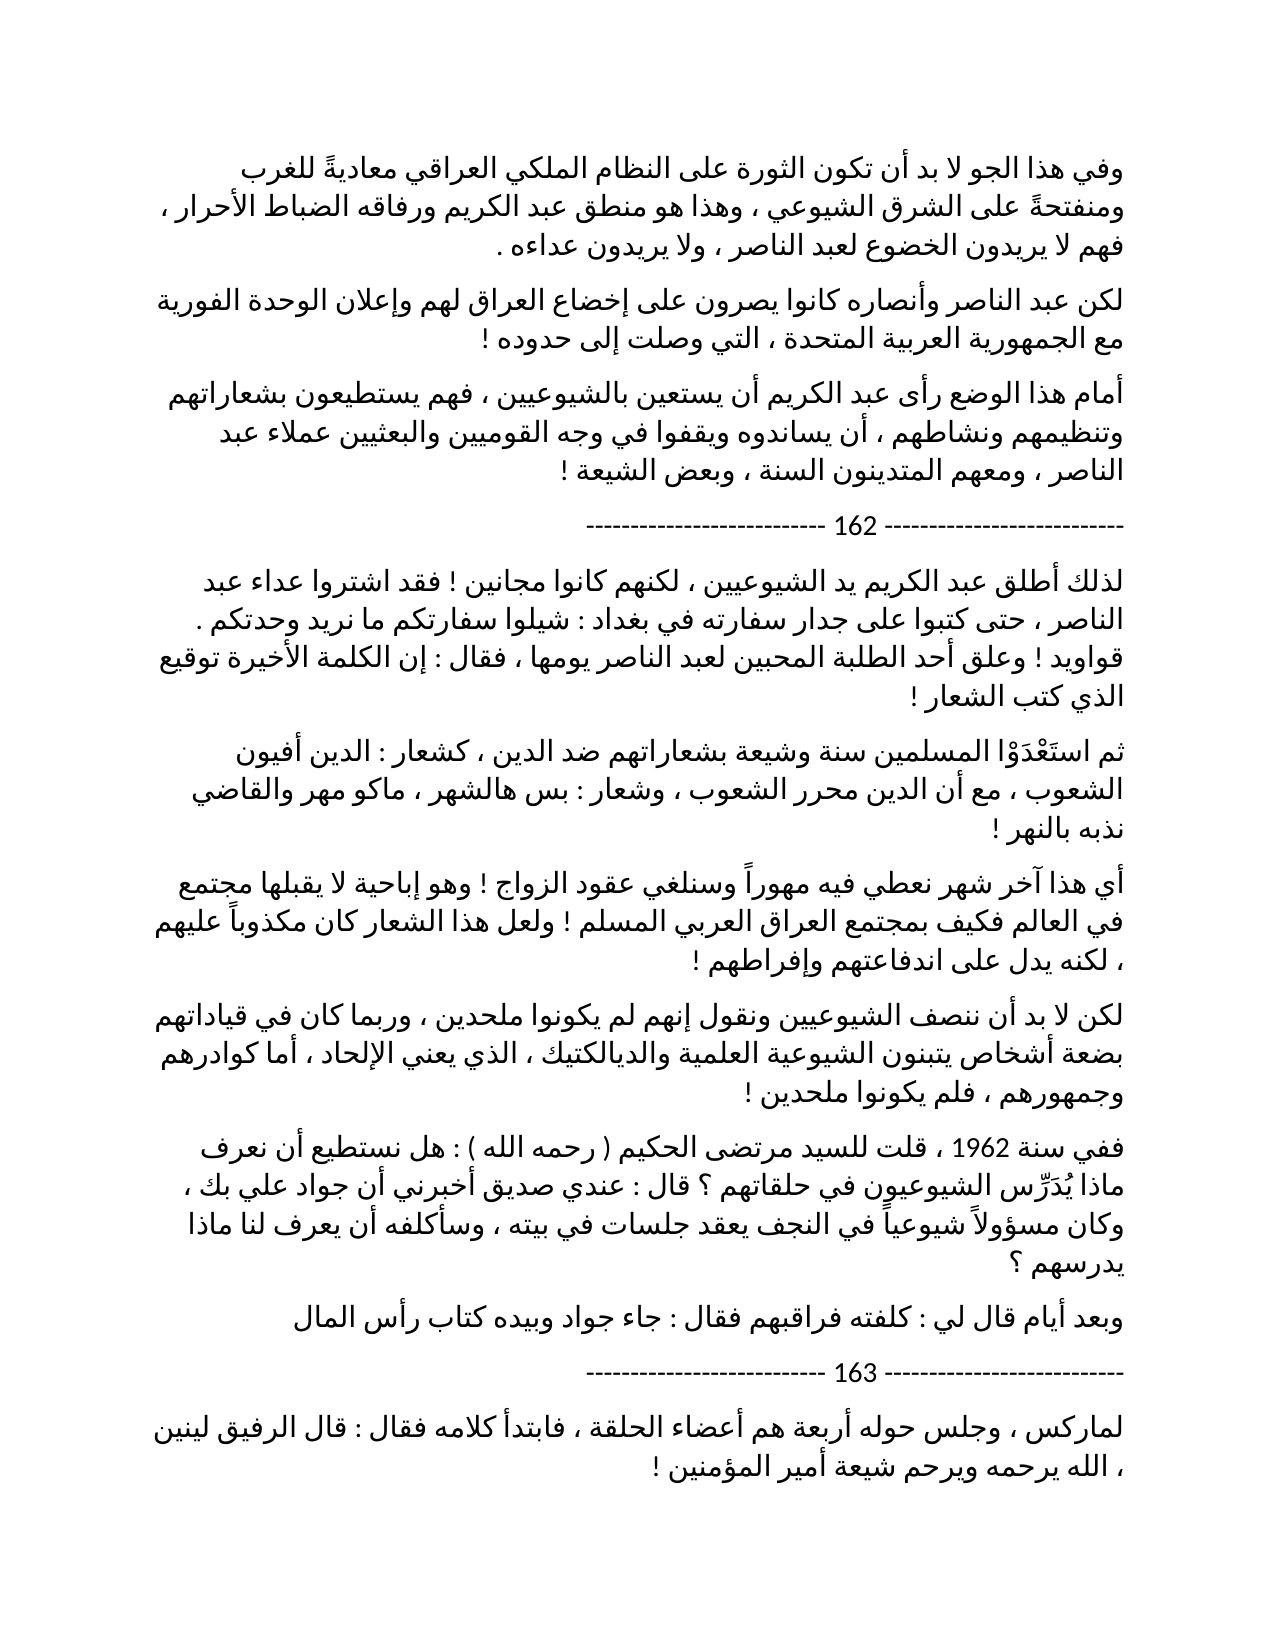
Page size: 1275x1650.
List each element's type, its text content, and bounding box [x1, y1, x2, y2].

text ثم استَعْدَوْا المسلمين سنة وشيعة بشعاراتهم ضد الدين ، كشعار : الدين أفيون الشعوب ، مع أن الدين محرر الشعوب ، وشعار : بس هالشهر ، ماكو مهر والقاضي نذبه بالنهر ! [150, 733, 1125, 846]
text أمام هذا الوضع رأى عبد الكريم أن يستعين بالشيوعيين ، فهم يستطيعون بشعاراتهم وتنظيمهم ونشاطهم ، أن يساندوه ويقفوا في وجه القوميين والبعثيين عملاء عبد الناصر ، ومعهم المتدينون السنة ، وبعض الشيعة ! [150, 376, 1125, 488]
text لذلك أطلق عبد الكريم يد الشيوعيين ، لكنهم كانوا مجانين ! فقد اشتروا عداء عبد الناصر ، حتى كتبوا على جدار سفارته في بغداد : شيلوا سفارتكم ما نريد وحدتكم . قواويد ! وعلق أحد الطلبة المحبين لعبد الناصر يومها ، فقال : إن الكلمة الأخيرة توقيع الذي كتب الشعار ! [150, 563, 1125, 713]
text ففي سنة 1962 ، قلت للسيد مرتضى الحكيم ( رحمه الله ) : هل نستطيع أن نعرف ماذا يُدَرِّس الشيوعيون في حلقاتهم ؟ قال : عندي صديق أخبرني أن جواد علي بك ، وكان مسؤولاً شيوعياً في النجف يعقد جلسات في بيته ، وسأكلفه أن يعرف لنا ماذا يدرسهم ؟ [150, 1129, 1125, 1280]
text لماركس ، وجلس حوله أربعة هم أعضاء الحلقة ، فابتدأ كلامه فقال : قال الرفيق لينين ، الله يرحمه ويرحم شيعة أمير المؤمنين ! [150, 1409, 1125, 1484]
text --------------------------- 163 --------------------------- [150, 1354, 1125, 1390]
text لكن لا بد أن ننصف الشيوعيين ونقول إنهم لم يكونوا ملحدين ، وربما كان في قياداتهم بضعة أشخاص يتبنون الشيوعية العلمية والديالكتيك ، الذي يعني الإلحاد ، أما كوادرهم وجمهورهم ، فلم يكونوا ملحدين ! [150, 997, 1125, 1109]
text وبعد أيام قال لي : كلفته فراقبهم فقال : جاء جواد وبيده كتاب رأس المال [150, 1299, 1125, 1335]
text وفي هذا الجو لا بد أن تكون الثورة على النظام الملكي العراقي معاديةً للغرب ومنفتحةً على الشرق الشيوعي ، وهذا هو منطق عبد الكريم ورفاقه الضباط الأحرار ، فهم لا يريدون الخضوع لعبد الناصر ، ولا يريدون عداءه . [150, 150, 1125, 262]
text --------------------------- 162 --------------------------- [150, 507, 1125, 543]
text أي هذا آخر شهر نعطي فيه مهوراً وسنلغي عقود الزواج ! وهو إباحية لا يقبلها مجتمع في العالم فكيف بمجتمع العراق العربي المسلم ! ولعل هذا الشعار كان مكذوباً عليهم ، لكنه يدل على اندفاعتهم وإفراطهم ! [150, 865, 1125, 977]
text لكن عبد الناصر وأنصاره كانوا يصرون على إخضاع العراق لهم وإعلان الوحدة الفورية مع الجمهورية العربية المتحدة ، التي وصلت إلى حدوده ! [150, 282, 1125, 356]
